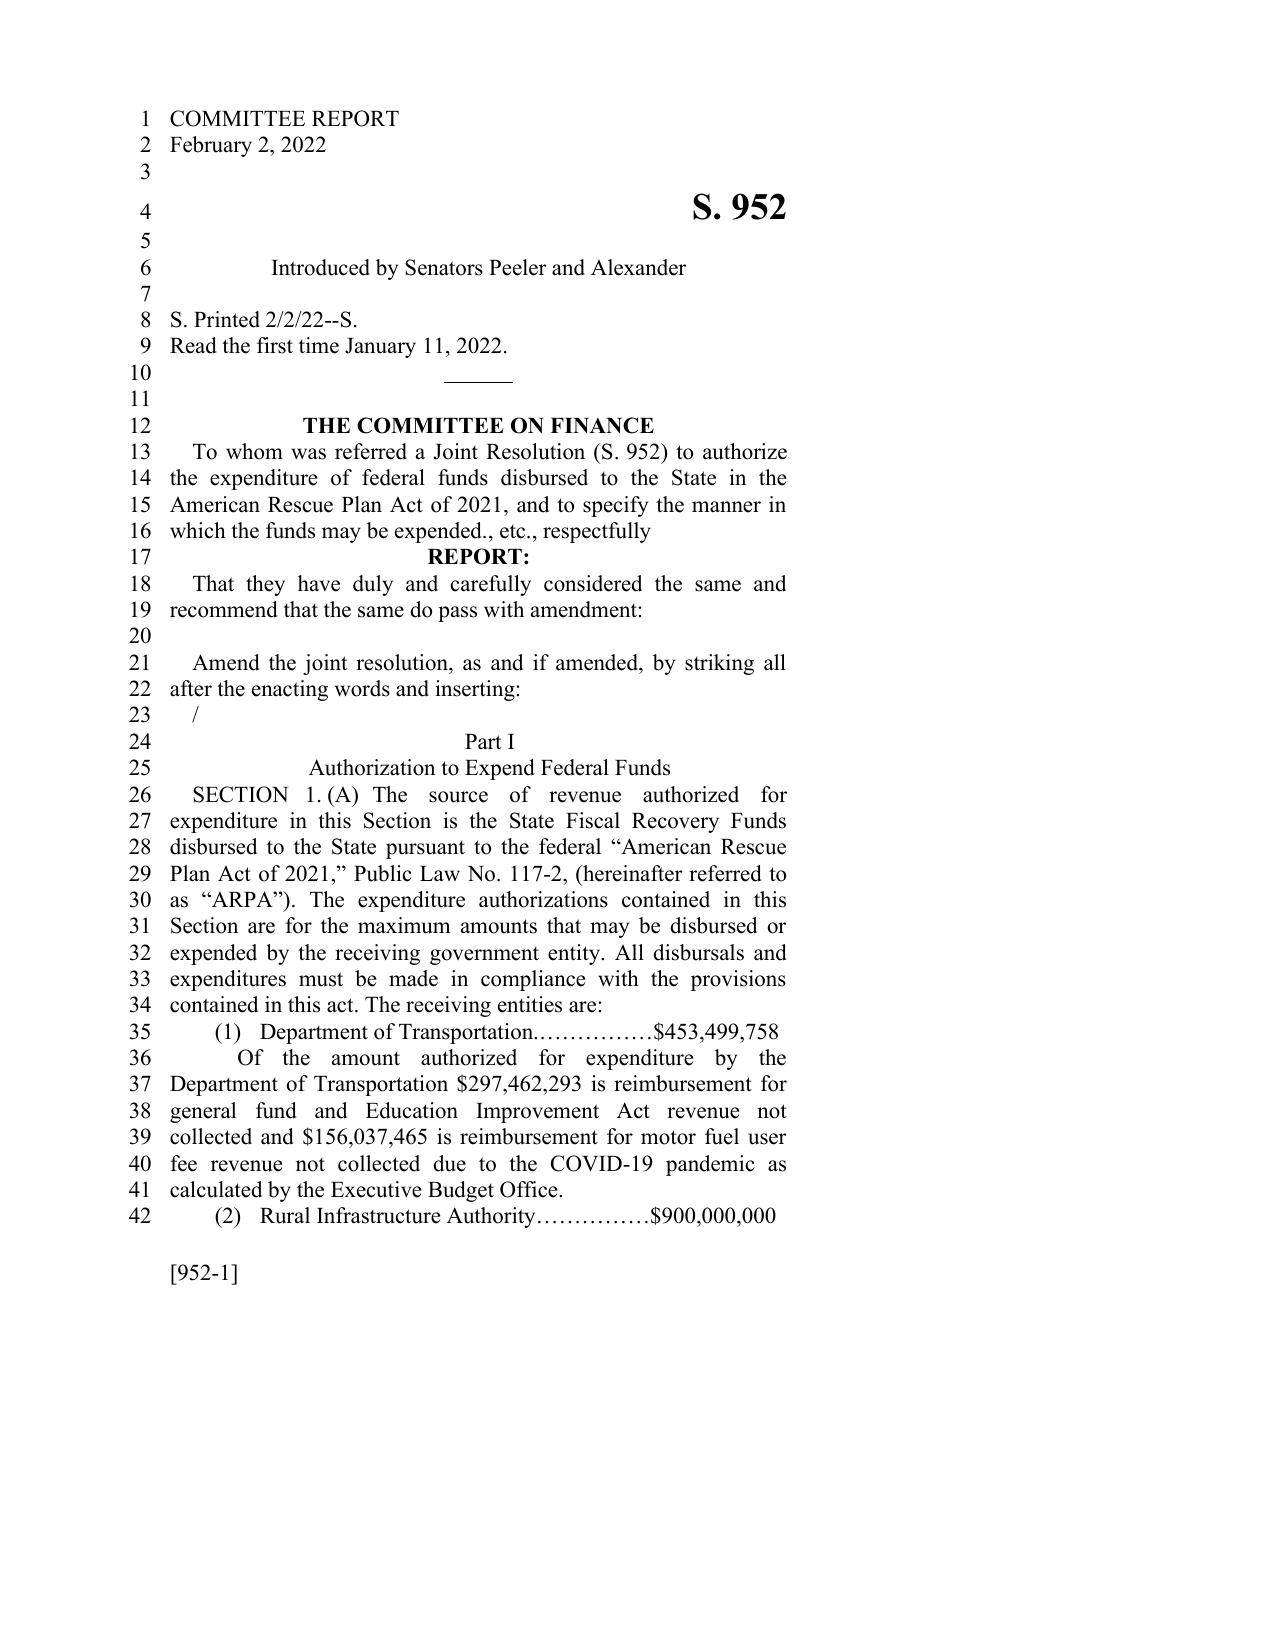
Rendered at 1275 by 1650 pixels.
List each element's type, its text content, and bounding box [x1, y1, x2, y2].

text SECTION 1. (A) The source of revenue authorized for expenditure in this Section is the State Fiscal Recovery Funds disbursed to the State pursuant to the federal “American Rescue Plan Act of 2021,” Public Law No. 117-2, (hereinafter referred to as “ARPA”). The expenditure authorizations contained in this Section are for the maximum amounts that may be disbursed or expended by the receiving government entity. All disbursals and expenditures must be made in compliance with the provisions contained in this act. The receiving entities are: [169, 781, 787, 1018]
text Amend the joint resolution, as and if amended, by striking all after the enacting words and inserting: [169, 649, 787, 702]
text THE COMMITTEE ON FINANCE [169, 412, 787, 438]
text To whom was referred a Joint Resolution (S. 952) to authorize the expenditure of federal funds disbursed to the State in the American Rescue Plan Act of 2021, and to specify the manner in which the funds may be expended., etc., respectfully [169, 438, 787, 543]
text February 2, 2022 [169, 131, 787, 158]
text Authorization to Expend Federal Funds [169, 754, 787, 781]
text (1) Department of Transportation.……………$453,499,758 [169, 1018, 787, 1044]
text S. Printed 2/2/22--S. [169, 306, 787, 333]
text S. 952 [169, 184, 787, 227]
text COMMITTEE REPORT [169, 105, 787, 131]
text Introduced by Senators Peeler and Alexander [169, 253, 787, 280]
text Part I [169, 728, 787, 754]
text Read the first time January 11, 2022. [169, 333, 787, 359]
text That they have duly and carefully considered the same and recommend that the same do pass with amendment: [169, 570, 787, 622]
text REPORT: [169, 543, 787, 570]
text (2) Rural Infrastructure Authority……………$900,000,000 [169, 1202, 787, 1229]
text / [169, 702, 787, 728]
text Of the amount authorized for expenditure by the Department of Transportation $297,462,293 is reimbursement for general fund and Education Improvement Act revenue not collected and $156,037,465 is reimbursement for motor fuel user fee revenue not collected due to the COVID-19 pandemic as calculated by the Executive Budget Office. [169, 1044, 787, 1202]
